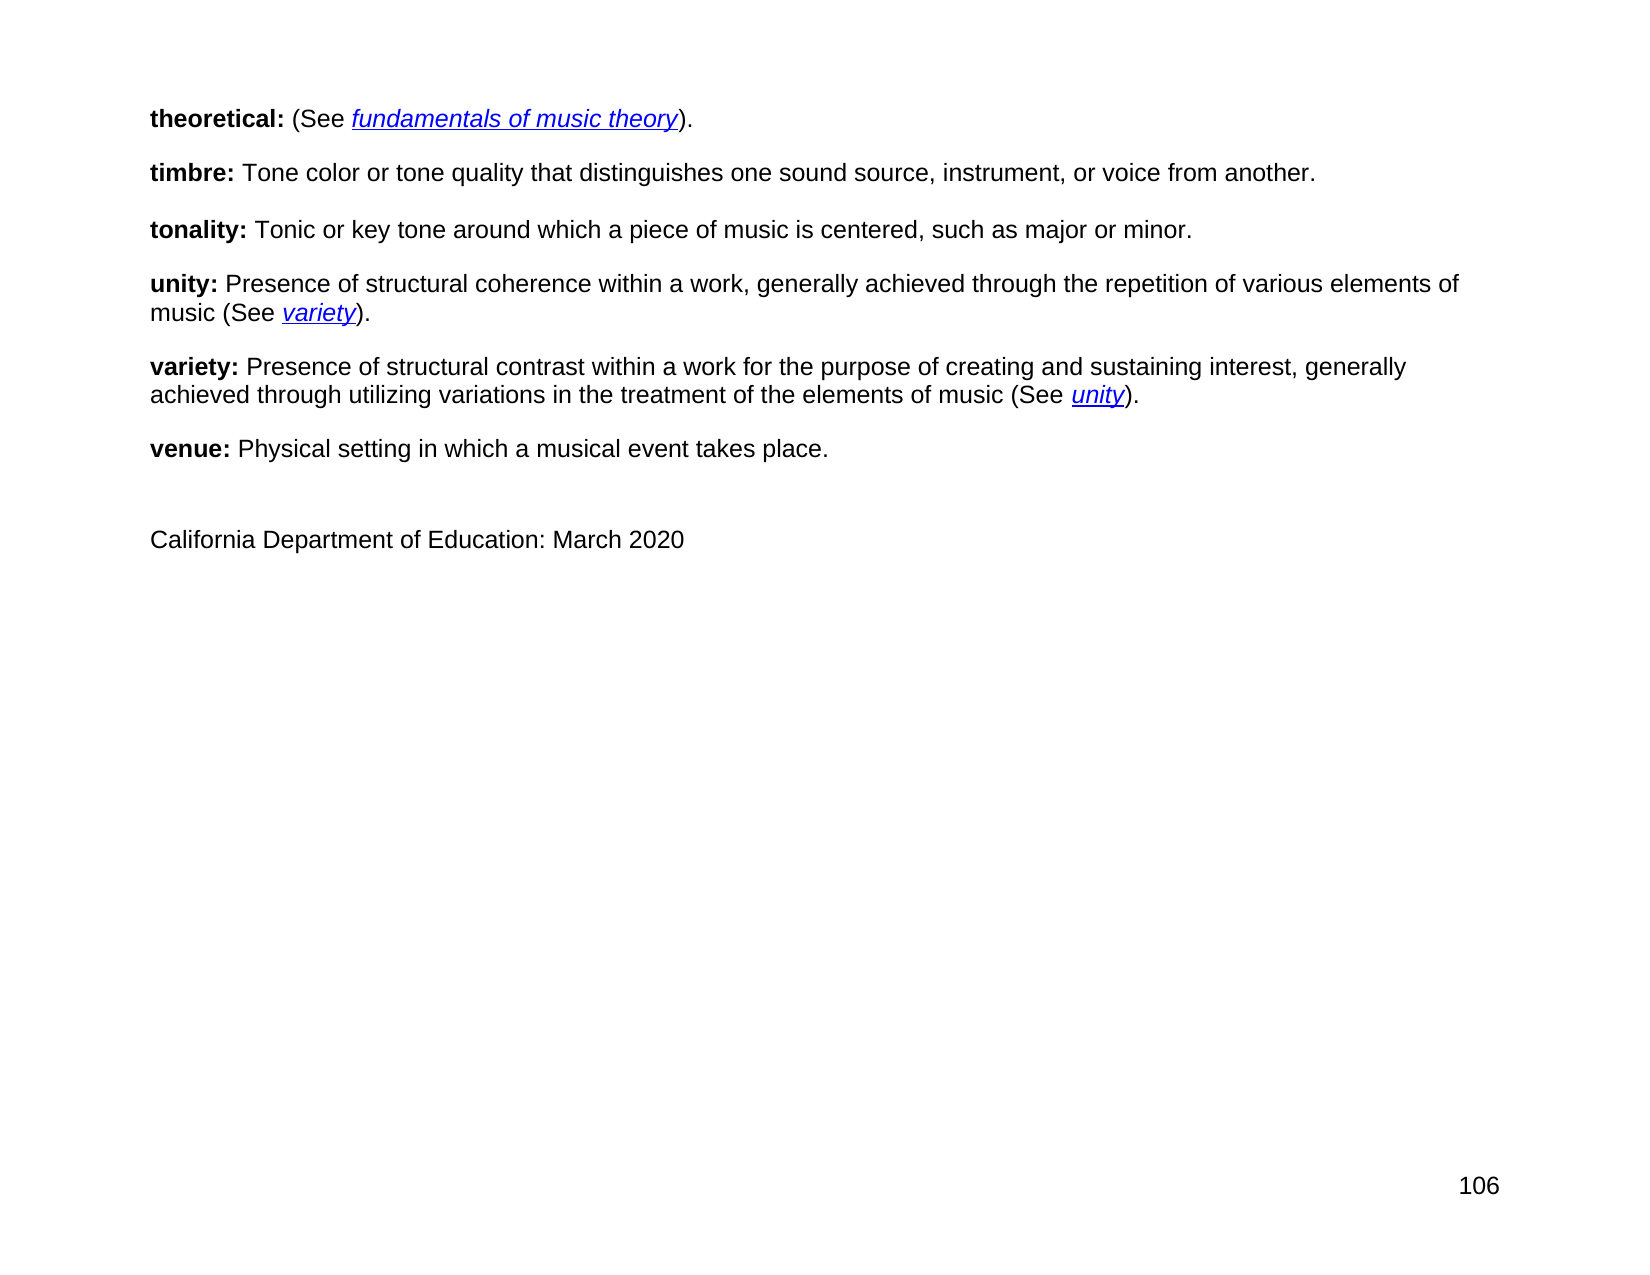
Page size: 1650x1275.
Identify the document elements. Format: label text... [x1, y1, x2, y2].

text California Department of Education: March 2020 [150, 526, 1500, 554]
text unity: Presence of structural coherence within a work, generally achieved through the repetition of various elements of music (See variety). [150, 269, 1500, 327]
text tonality: Tonic or key tone around which a piece of music is centered, such as major or minor. [150, 216, 1500, 244]
text timbre: Tone color or tone quality that distinguishes one sound source, instrument, or voice from another. [150, 157, 1500, 186]
text venue: Physical setting in which a musical event takes place. [150, 434, 1500, 463]
text theoretical: (See fundamentals of music theory). [150, 104, 1500, 132]
text variety: Presence of structural contrast within a work for the purpose of creating and sustaining interest, generally achieved through utilizing variations in the treatment of the elements of music (See unity). [150, 352, 1500, 409]
